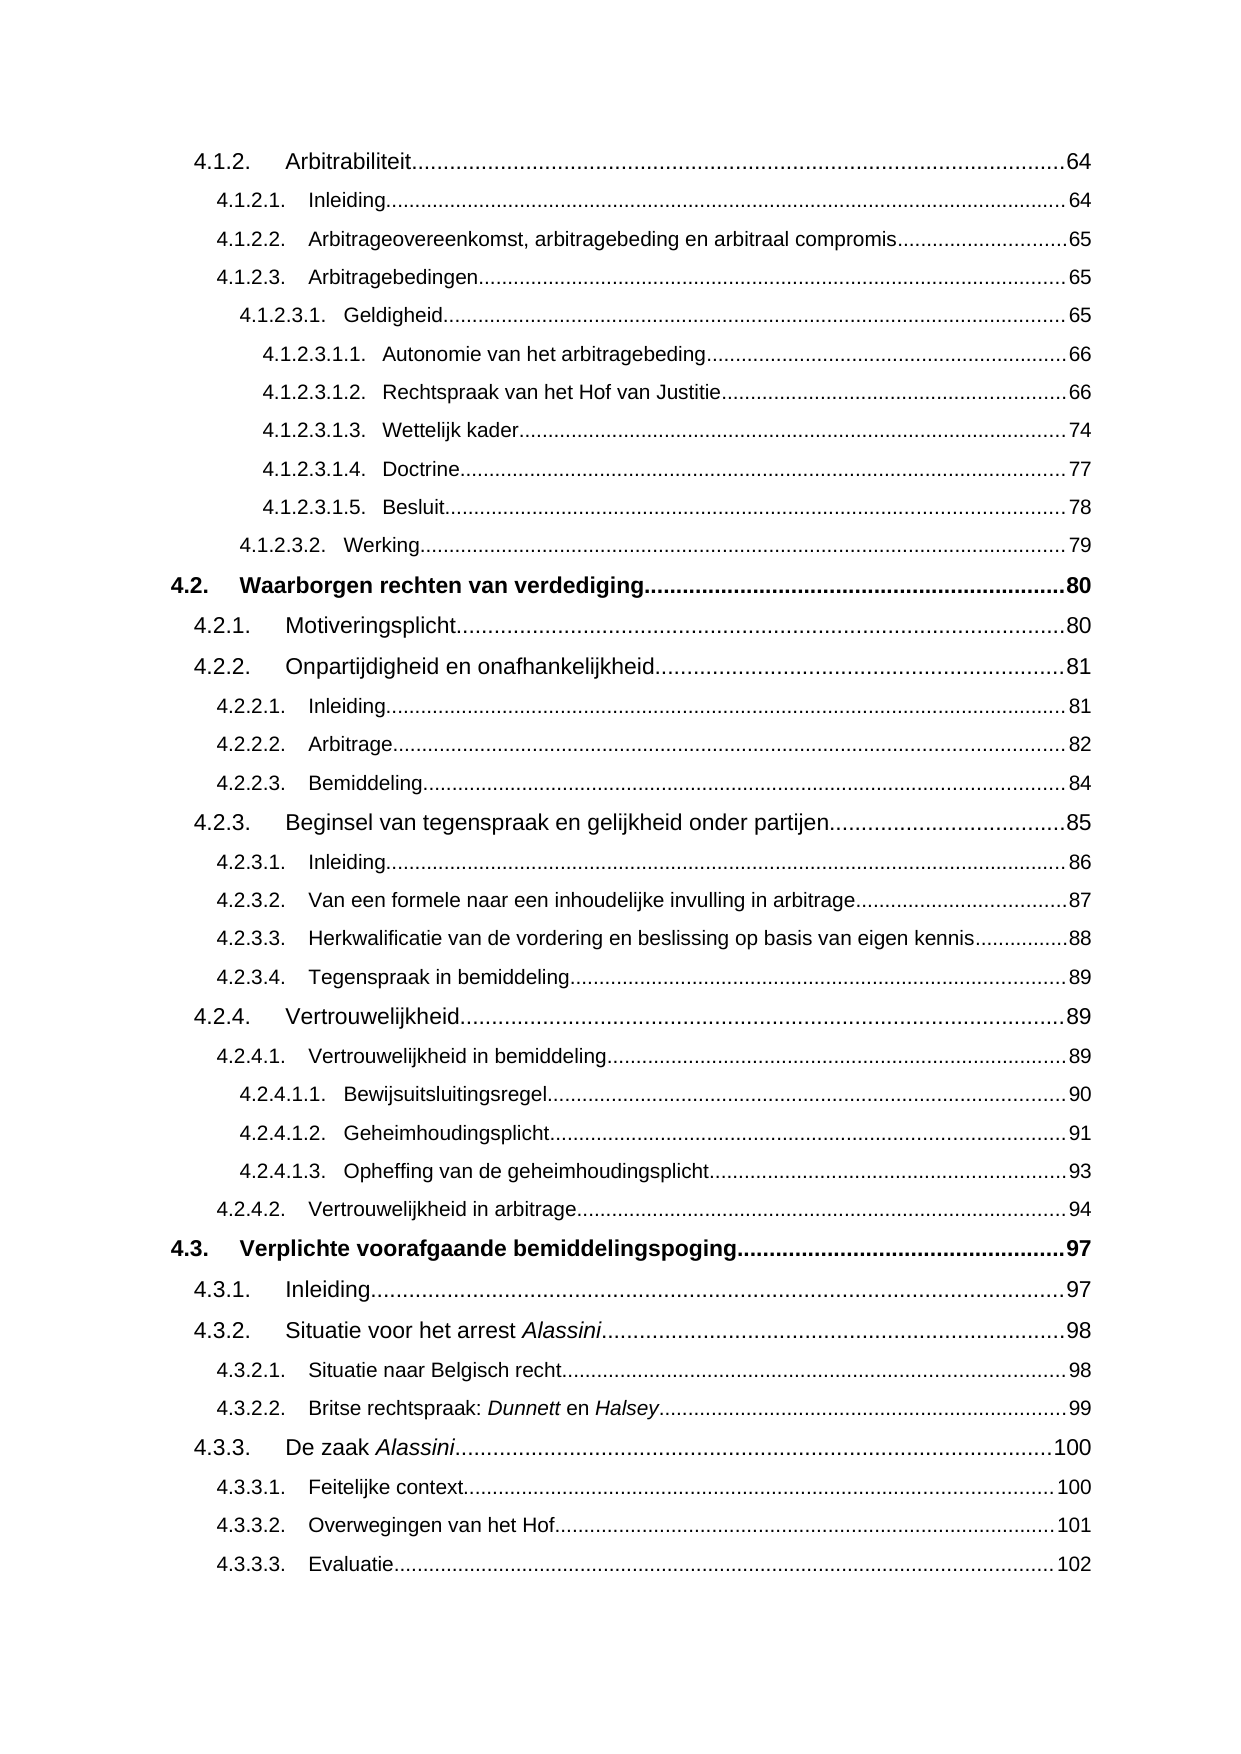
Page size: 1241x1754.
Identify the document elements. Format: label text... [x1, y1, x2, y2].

text 4.1.2.3.2. Werking 79 [239, 533, 1093, 557]
text 4.1.2.3.1.2. Rechtspraak van het Hof van Justitie 66 [262, 380, 1093, 404]
text 4.1.2.2. Arbitrageovereenkomst, arbitragebeding en arbitraal compromis 65 [216, 227, 1093, 251]
text 4.3.3. De zaak Alassini 100 [193, 1434, 1093, 1461]
text 4.2.4.1.1. Bewijsuitsluitingsregel 90 [239, 1082, 1093, 1106]
text 4.1.2.3.1.3. Wettelijk kader 74 [262, 418, 1093, 442]
text 4.3. Verplichte voorafgaande bemiddelingspoging 97 [171, 1235, 1093, 1262]
text 4.3.2.1. Situatie naar Belgisch recht 98 [216, 1357, 1093, 1381]
text 4.3.1. Inleiding 97 [193, 1276, 1093, 1302]
text 4.2. Waarborgen rechten van verdediging 80 [171, 572, 1093, 598]
text 4.2.3. Beginsel van tegenspraak en gelijkheid onder partijen 85 [193, 809, 1093, 835]
text 4.2.3.2. Van een formele naar een inhoudelijke invulling in arbitrage 87 [216, 888, 1093, 912]
text 4.2.4.1. Vertrouwelijkheid in bemiddeling 89 [216, 1044, 1093, 1068]
text 4.3.3.3. Evaluatie 102 [216, 1552, 1093, 1576]
text 4.1.2.3.1. Geldigheid 65 [239, 303, 1093, 327]
text 4.2.1. Motiveringsplicht 80 [193, 612, 1093, 639]
text 4.2.3.4. Tegenspraak in bemiddeling 89 [216, 964, 1093, 988]
text 4.1.2.3. Arbitragebedingen 65 [216, 265, 1093, 289]
text 4.3.2. Situatie voor het arrest Alassini 98 [193, 1317, 1093, 1343]
text 4.2.2.1. Inleiding 81 [216, 694, 1093, 718]
text 4.1.2.3.1.5. Besluit 78 [262, 495, 1093, 519]
text 4.2.4.2. Vertrouwelijkheid in arbitrage 94 [216, 1197, 1093, 1221]
text 4.2.3.3. Herkwalificatie van de vordering en beslissing op basis van eigen kennis 88 [216, 926, 1093, 950]
text 4.3.3.1. Feitelijke context 100 [216, 1475, 1093, 1499]
text 4.2.2.2. Arbitrage 82 [216, 732, 1093, 756]
text 4.1.2. Arbitrabiliteit 64 [193, 148, 1093, 174]
text 4.2.3.1. Inleiding 86 [216, 849, 1093, 873]
text 4.2.4.1.3. Opheffing van de geheimhoudingsplicht 93 [239, 1159, 1093, 1183]
text 4.3.3.2. Overwegingen van het Hof 101 [216, 1513, 1093, 1537]
text 4.2.2. Onpartijdigheid en onafhankelijkheid 81 [193, 653, 1093, 679]
text 4.1.2.3.1.1. Autonomie van het arbitragebeding 66 [262, 342, 1093, 366]
text 4.2.4. Vertrouwelijkheid 89 [193, 1003, 1093, 1029]
text 4.3.2.2. Britse rechtspraak: Dunnett en Halsey 99 [216, 1396, 1093, 1420]
text 4.2.2.3. Bemiddeling 84 [216, 771, 1093, 794]
text 4.1.2.1. Inleiding 64 [216, 188, 1093, 212]
text 4.1.2.3.1.4. Doctrine 77 [262, 457, 1093, 481]
text 4.2.4.1.2. Geheimhoudingsplicht 91 [239, 1120, 1093, 1144]
